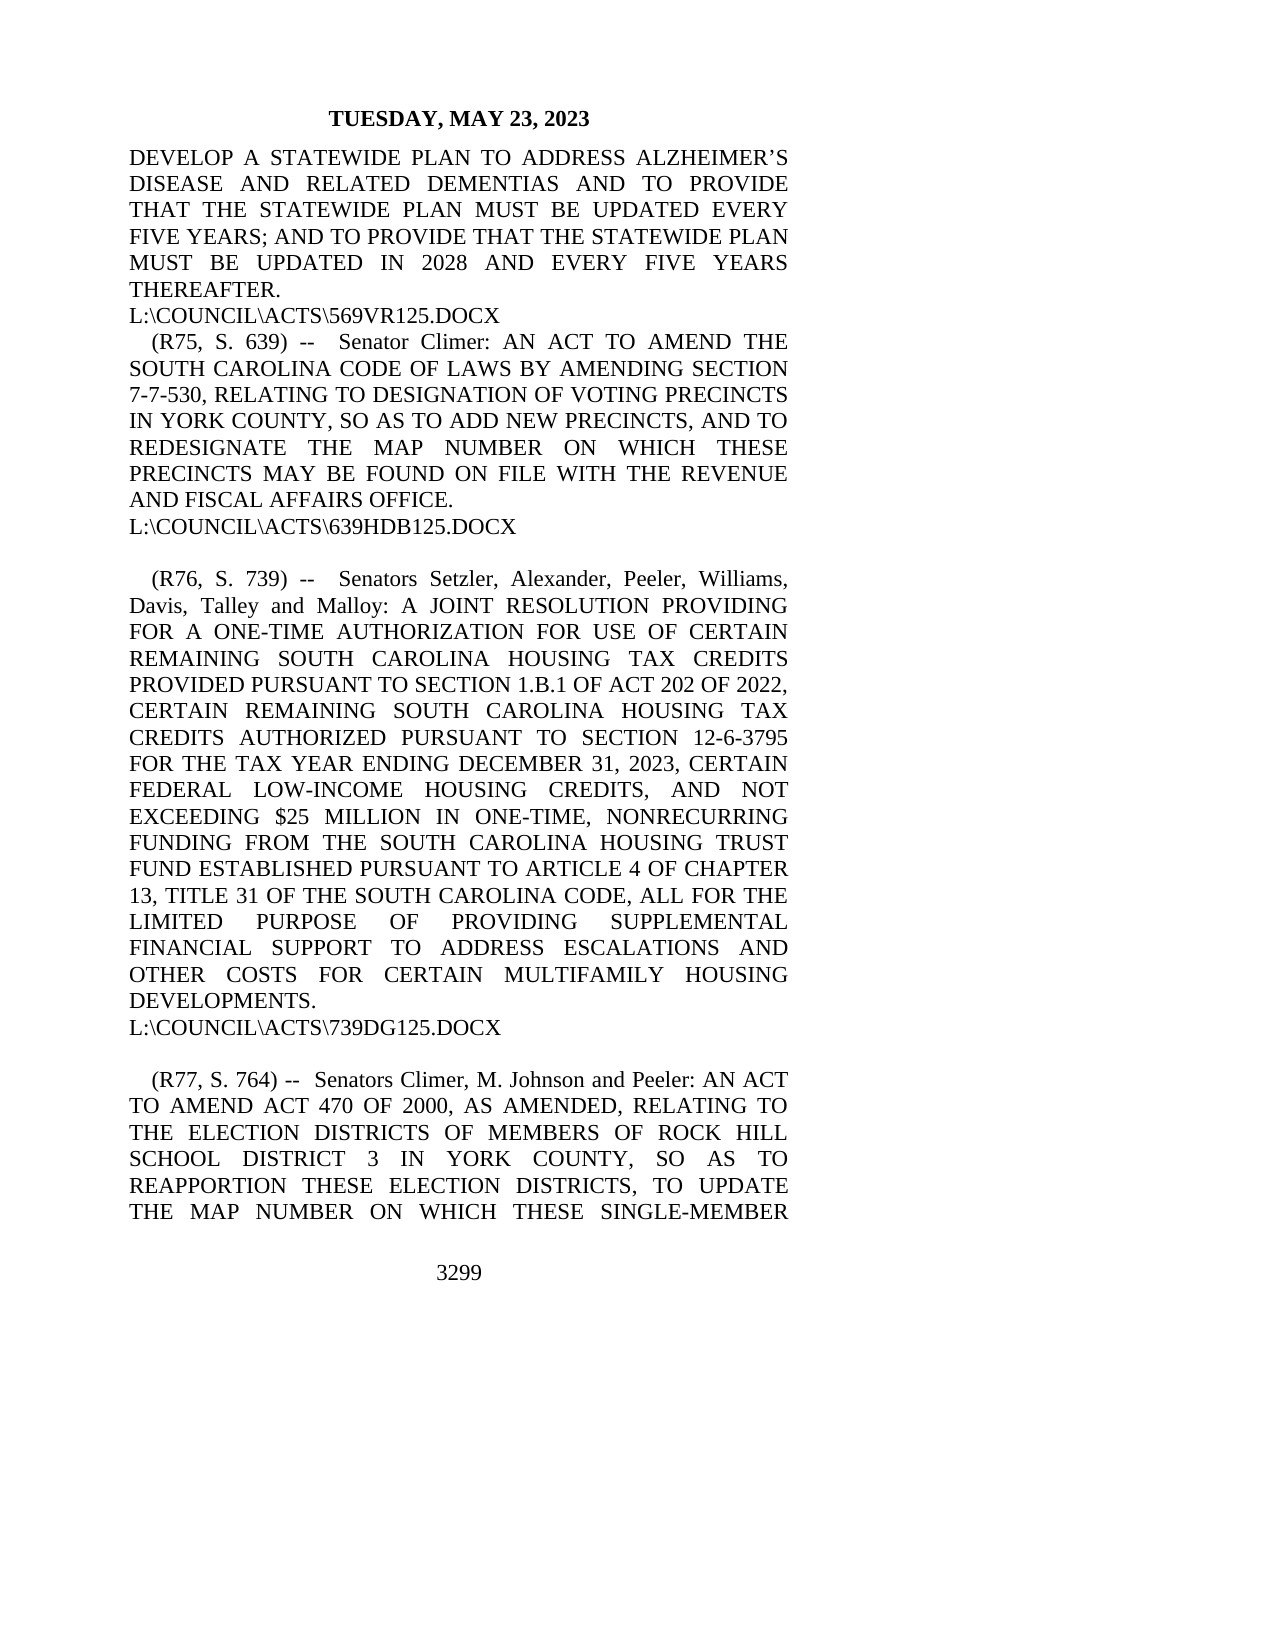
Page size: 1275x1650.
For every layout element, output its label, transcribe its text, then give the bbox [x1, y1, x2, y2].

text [129, 1066, 789, 1224]
text L:\COUNCIL\ACTS\639HDB125.DOCX [129, 513, 789, 539]
text (R76, S. 739) -- Senators Setzler, Alexander, Peeler, Williams, Davis, Talley and Malloy: A JOINT RESOLUTION PROVIDING FOR A ONE-TIME AUTHORIZATION FOR USE OF CERTAIN REMAINING SOUTH CAROLINA HOUSING TAX CREDITS PROVIDED PURSUANT TO SECTION 1.B.1 OF ACT 202 OF 2022, CERTAIN REMAINING SOUTH CAROLINA HOUSING TAX CREDITS AUTHORIZED PURSUANT TO SECTION 12-6-3795 FOR THE TAX YEAR ENDING DECEMBER 31, 2023, CERTAIN FEDERAL LOW-INCOME HOUSING CREDITS, AND NOT EXCEEDING $25 MILLION IN ONE-TIME, NONRECURRING FUNDING FROM THE SOUTH CAROLINA HOUSING TRUST FUND ESTABLISHED PURSUANT TO ARTICLE 4 OF CHAPTER 13, TITLE 31 OF THE SOUTH CAROLINA CODE, ALL FOR THE LIMITED PURPOSE OF PROVIDING SUPPLEMENTAL FINANCIAL SUPPORT TO ADDRESS ESCALATIONS AND OTHER COSTS FOR CERTAIN MULTIFAMILY HOUSING DEVELOPMENTS. [129, 566, 789, 1013]
text L:\COUNCIL\ACTS\739DG125.DOCX [129, 1013, 789, 1040]
text L:\COUNCIL\ACTS\569VR125.DOCX [129, 302, 789, 328]
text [129, 144, 789, 302]
text (R75, S. 639) -- Senator Climer: AN ACT TO AMEND THE SOUTH CAROLINA CODE OF LAWS BY AMENDING SECTION 7-7-530, RELATING TO DESIGNATION OF VOTING PRECINCTS IN YORK COUNTY, SO AS TO ADD NEW PRECINCTS, AND TO REDESIGNATE THE MAP NUMBER ON WHICH THESE PRECINCTS MAY BE FOUND ON FILE WITH THE REVENUE AND FISCAL AFFAIRS OFFICE. [129, 328, 789, 513]
